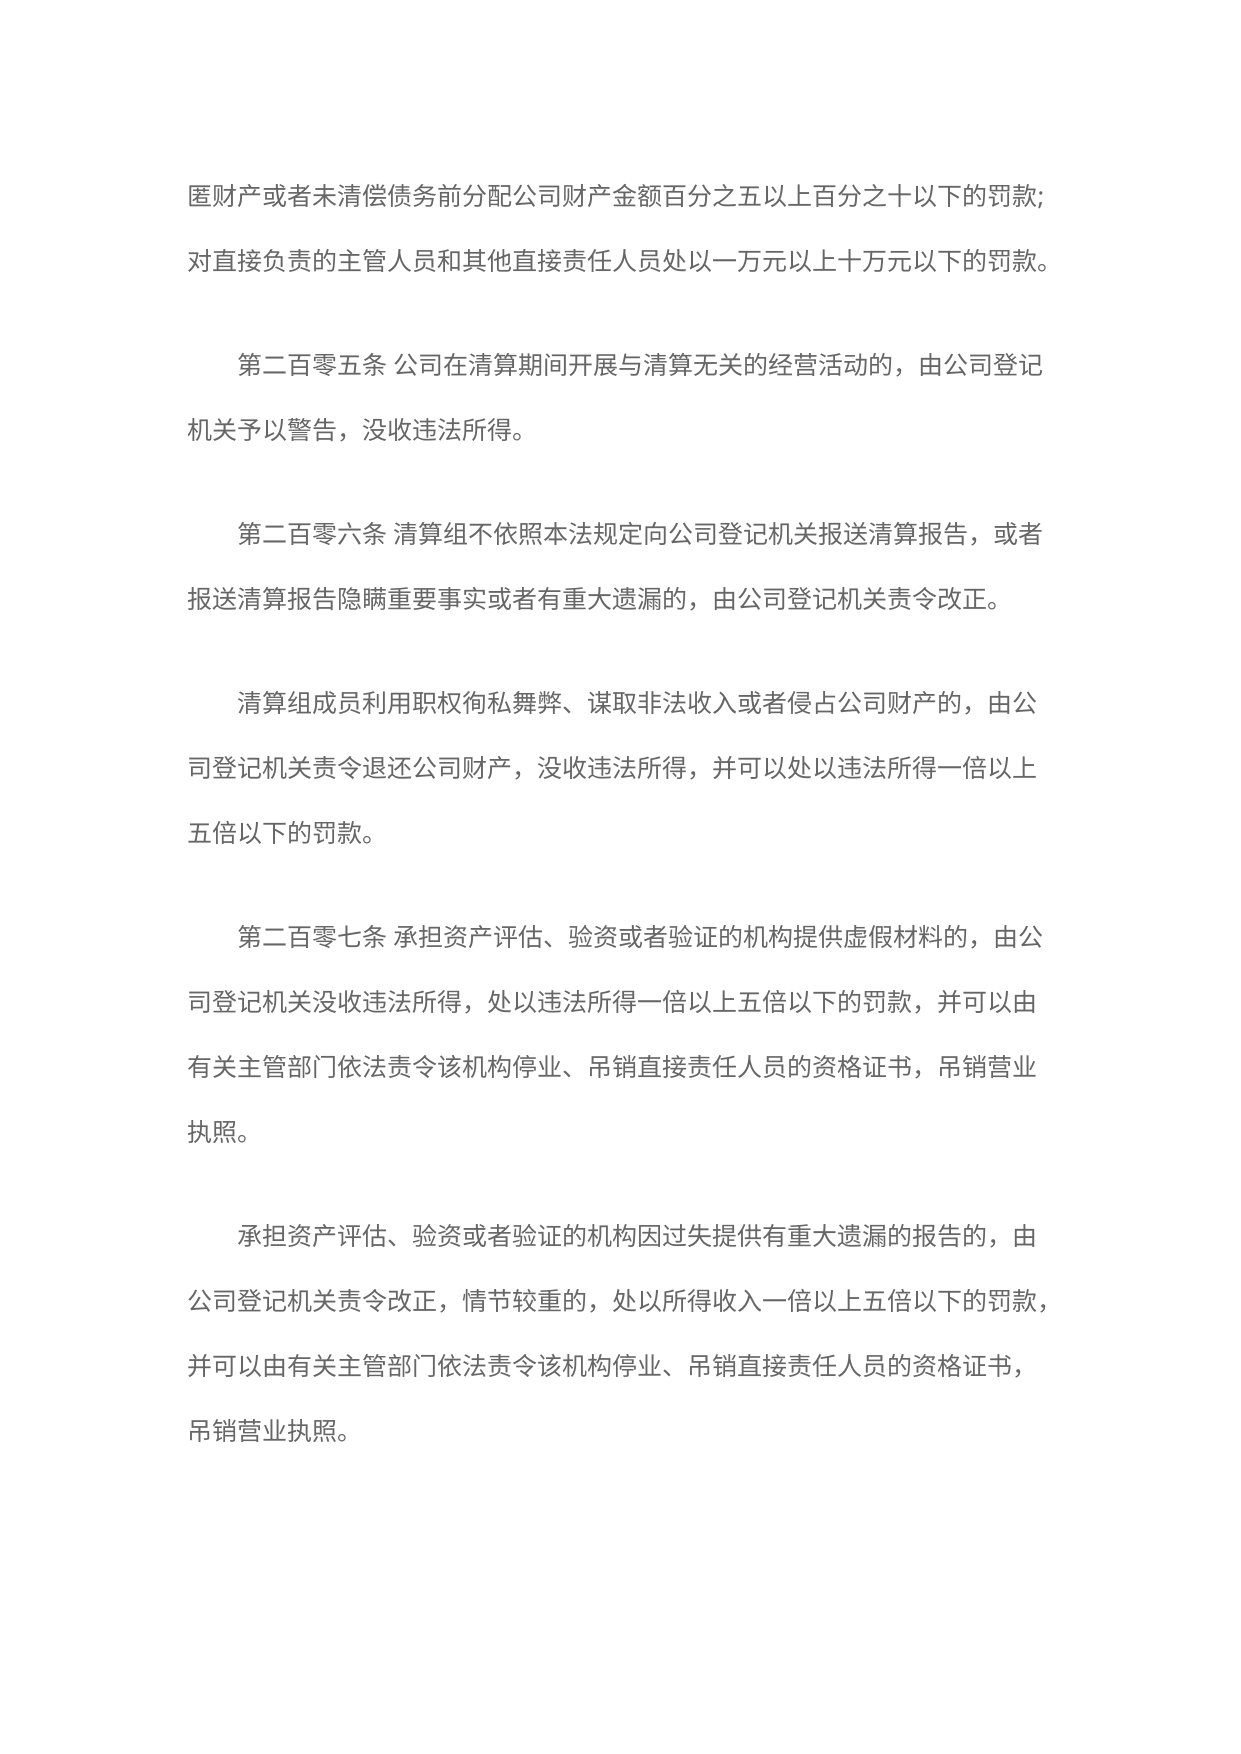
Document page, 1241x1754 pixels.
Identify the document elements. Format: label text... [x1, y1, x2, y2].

text 清算组成员利用职权徇私舞弊、谋取非法收入或者侵占公司财产的，由公司登记机关责令退还公司财产，没收违法所得，并可以处以违法所得一倍以上五倍以下的罚款。 [187, 669, 1053, 864]
text 第二百零六条 清算组不依照本法规定向公司登记机关报送清算报告，或者报送清算报告隐瞒重要事实或者有重大遗漏的，由公司登记机关责令改正。 [187, 500, 1053, 630]
text 第二百零七条 承担资产评估、验资或者验证的机构提供虚假材料的，由公司登记机关没收违法所得，处以违法所得一倍以上五倍以下的罚款，并可以由有关主管部门依法责令该机构停业、吊销直接责任人员的资格证书，吊销营业执照。 [187, 903, 1053, 1163]
text 第二百零五条 公司在清算期间开展与清算无关的经营活动的，由公司登记机关予以警告，没收违法所得。 [187, 331, 1053, 461]
text 承担资产评估、验资或者验证的机构因过失提供有重大遗漏的报告的，由公司登记机关责令改正，情节较重的，处以所得收入一倍以上五倍以下的罚款，并可以由有关主管部门依法责令该机构停业、吊销直接责任人员的资格证书，吊销营业执照。 [187, 1202, 1053, 1462]
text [187, 162, 1053, 292]
